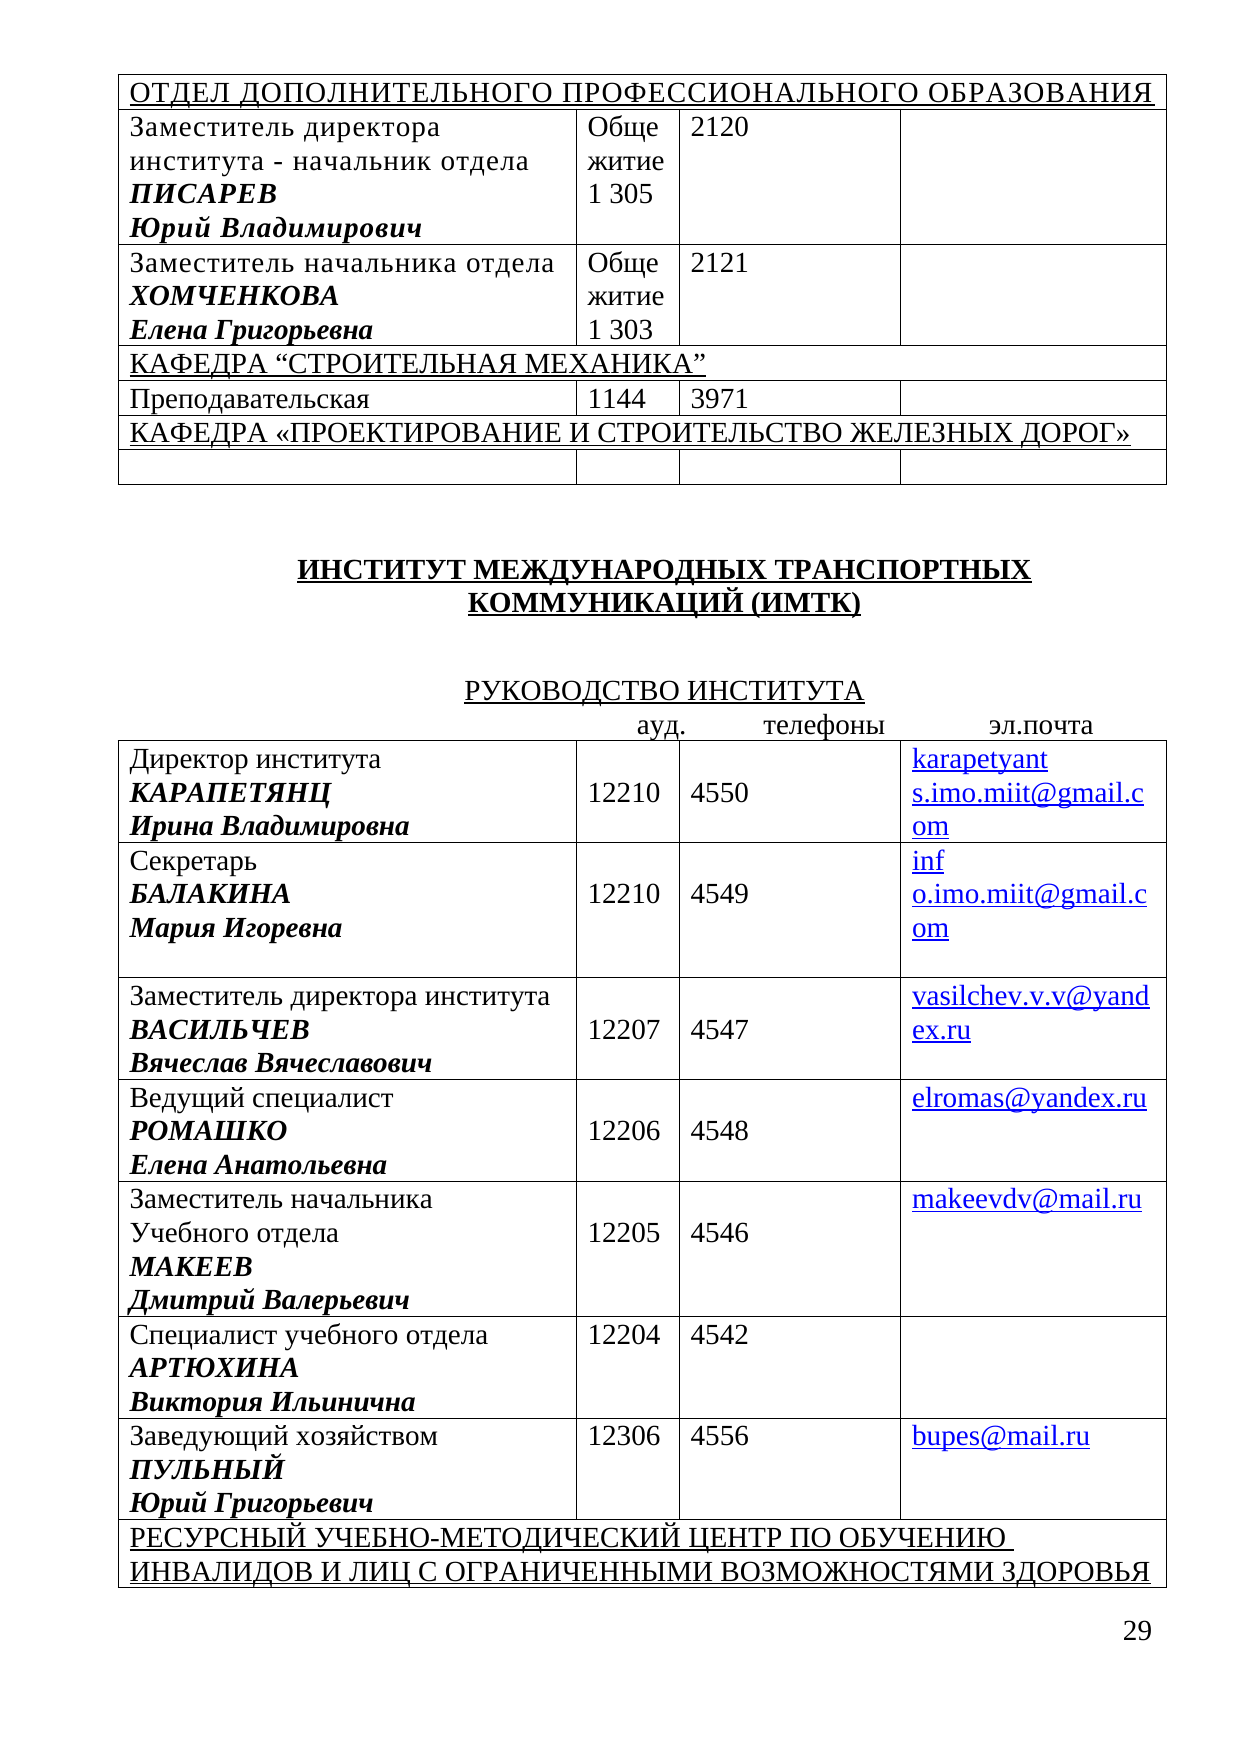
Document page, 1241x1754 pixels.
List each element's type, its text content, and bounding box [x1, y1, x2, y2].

table_cell Специалист учебного отдела АРТЮХИНА Виктория Ильинична [119, 1317, 576, 1417]
table_cell 2121 [680, 245, 900, 345]
table_cell 1144 [577, 381, 679, 414]
table_cell makeevdv@mail.ru [901, 1182, 1166, 1316]
table_cell Общежитие 1 303 [577, 245, 679, 345]
table_cell Заведующий хозяйством ПУЛЬНЫЙ Юрий Григорьевич [119, 1419, 576, 1519]
table_cell [901, 381, 1166, 414]
table_cell elromas@yandex.ru [901, 1080, 1166, 1181]
table_cell КАФЕДРА “СТРОИТЕЛЬНАЯ МЕХАНИКА” [119, 346, 1166, 380]
table_cell 12207 [577, 978, 679, 1079]
table_cell Общежитие 1 305 [577, 110, 679, 244]
table_cell info.imo.miit@gmail.com [901, 843, 1166, 977]
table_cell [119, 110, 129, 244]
table_cell 4547 [680, 978, 900, 1079]
table_cell 12204 [577, 1317, 679, 1417]
table_cell [901, 450, 1166, 484]
table_cell РЕСУРСНЫЙ УЧЕБНО-МЕТОДИЧЕСКИЙ ЦЕНТР ПО ОБУЧЕНИЮ ИНВАЛИДОВ И ЛИЦ С ОГРАНИЧЕННЫМИ ВОЗМОЖНОСТЯМИ ЗДОРОВЬЯ [119, 1520, 1166, 1587]
table_cell [577, 450, 679, 484]
subtitle РУКОВОДСТВО ИНСТИТУТА [177, 673, 1152, 707]
table_cell 4542 [680, 1317, 900, 1417]
table_cell Заместитель начальника Учебного отдела МАКЕЕВ Дмитрий Валерьевич [119, 1182, 576, 1316]
table_header karapetyants.imo.miit@gmail.com [901, 741, 1166, 842]
subtitle ИНСТИТУТ МЕЖДУНАРОДНЫХ ТРАНСПОРТНЫХ КОММУНИКАЦИЙ (ИМТК) [177, 552, 1152, 619]
text ауд. телефоны эл.почта [177, 707, 1152, 740]
table_cell [901, 1317, 1166, 1417]
table_cell 4556 [680, 1419, 900, 1519]
table_cell [680, 450, 900, 484]
table_cell КАФЕДРА «ПРОЕКТИРОВАНИЕ И СТРОИТЕЛЬСТВО ЖЕЛЕЗНЫХ ДОРОГ» [119, 416, 1166, 449]
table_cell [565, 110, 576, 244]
table_header 12210 [577, 741, 679, 842]
table_cell [901, 110, 1166, 244]
table_cell 12306 [577, 1419, 679, 1519]
table_cell Секретарь БАЛАКИНА Мария Игоревна [119, 843, 576, 977]
table_cell 12206 [577, 1080, 679, 1181]
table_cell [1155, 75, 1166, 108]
table_cell Преподавательская [119, 381, 576, 414]
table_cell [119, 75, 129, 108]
table_header Директор института КАРАПЕТЯНЦ Ирина Владимировна [119, 741, 576, 842]
table_cell 4546 [680, 1182, 900, 1316]
table_cell 3971 [680, 381, 900, 414]
table_cell [901, 245, 1166, 345]
table_cell vasilchev.v.v@yandex.ru [901, 978, 1166, 1079]
table_cell 12205 [577, 1182, 679, 1316]
table_header 4550 [680, 741, 900, 842]
table_cell 2120 [680, 110, 900, 244]
table_cell [119, 450, 576, 484]
table_cell Заместитель начальника отдела ХОМЧЕНКОВА Елена Григорьевна [119, 245, 576, 345]
table_cell Ведущий специалист РОМАШКО Елена Анатольевна [119, 1080, 576, 1181]
table_cell Заместитель директора института ВАСИЛЬЧЕВ Вячеслав Вячеславович [119, 978, 576, 1079]
table_cell 4549 [680, 843, 900, 977]
table_cell 4548 [680, 1080, 900, 1181]
table_cell bupes@mail.ru [901, 1419, 1166, 1519]
table_cell 12210 [577, 843, 679, 977]
